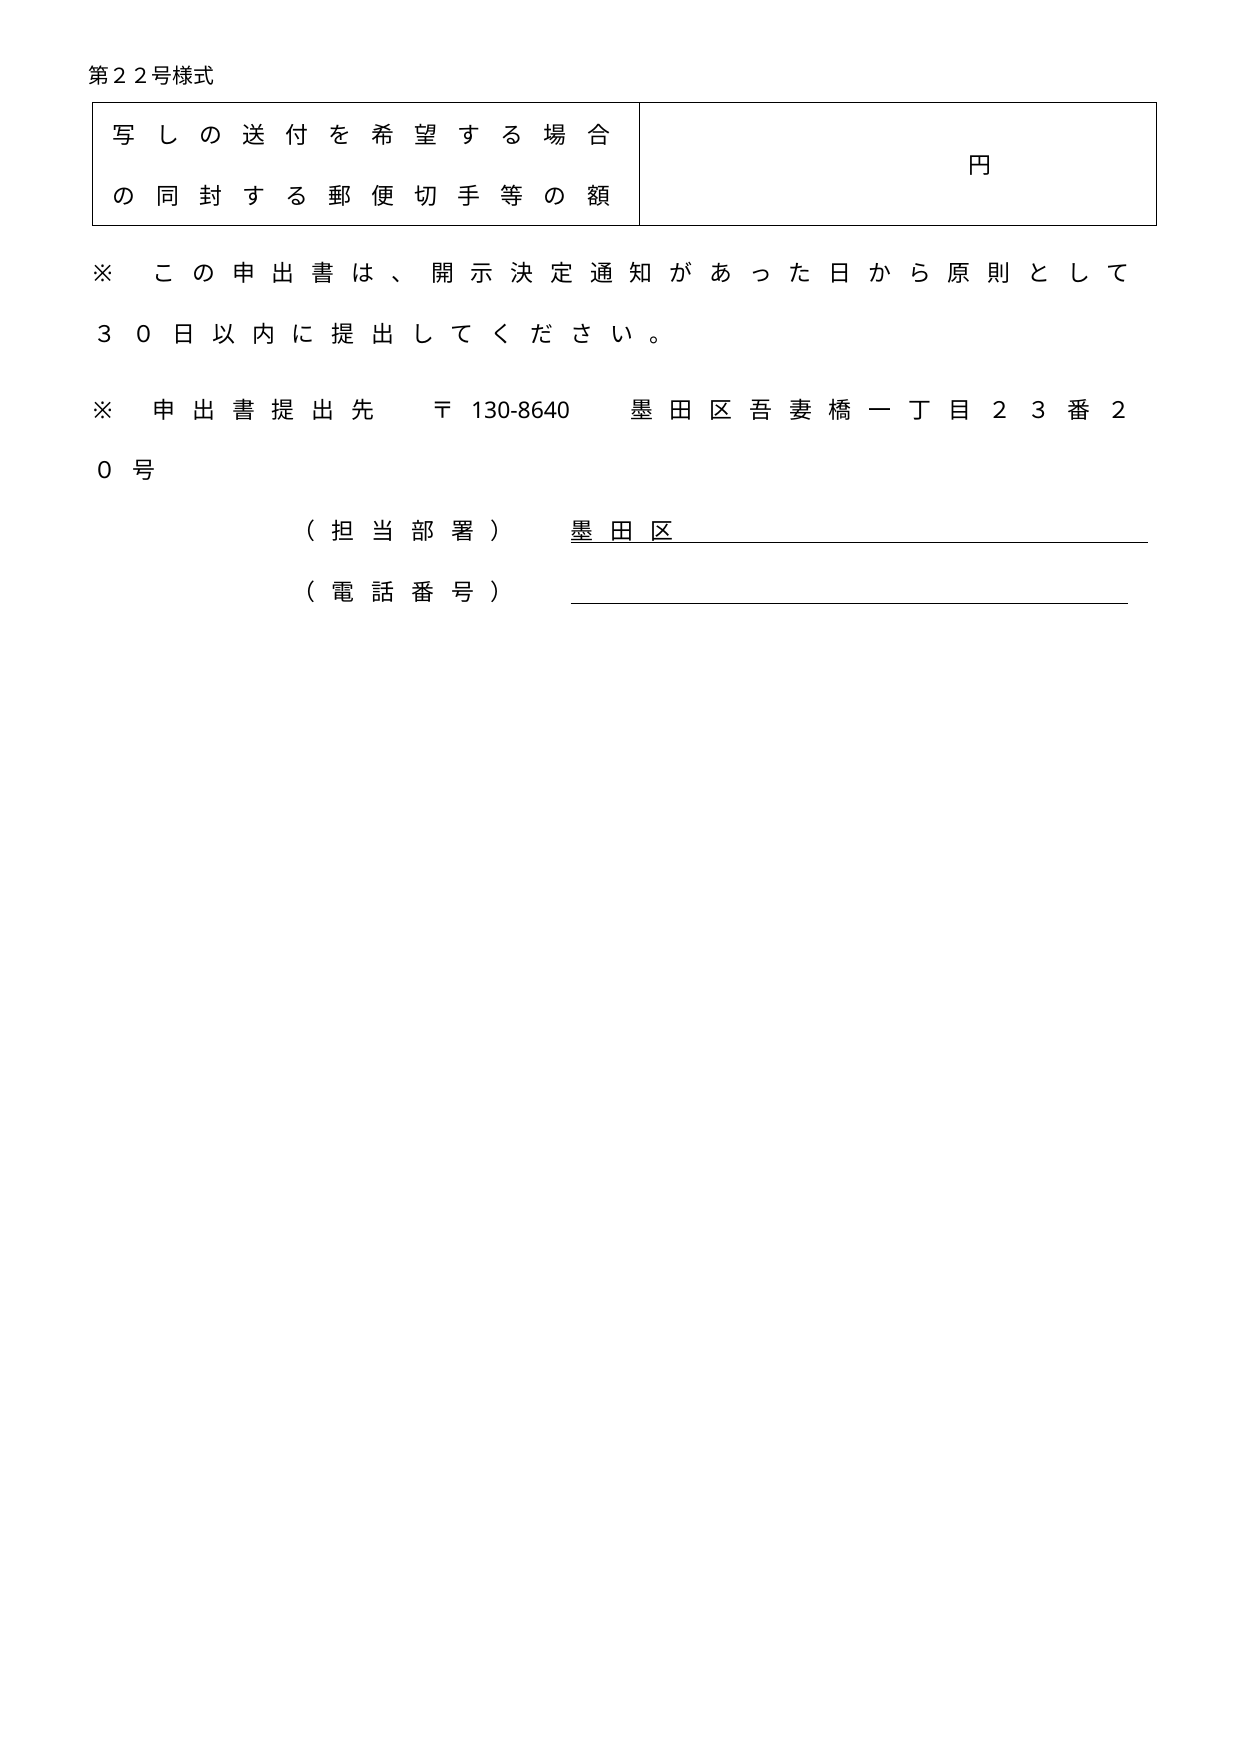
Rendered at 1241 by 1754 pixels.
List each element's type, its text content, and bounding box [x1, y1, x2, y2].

text ※ この申出書は、開示決定通知があった日から原則として３０日以内に提出してください。 [93, 241, 1147, 363]
text （担当部署） 墨田区 [272, 499, 1147, 560]
table_cell 円 [640, 103, 1156, 225]
table_cell 写しの送付を希望する場合の同封する郵便切手等の額 [93, 103, 639, 225]
text （電話番号） [272, 560, 1147, 621]
text ※ 申出書提出先 〒130-8640 墨田区吾妻橋一丁目２３番２０号 [93, 378, 1147, 499]
